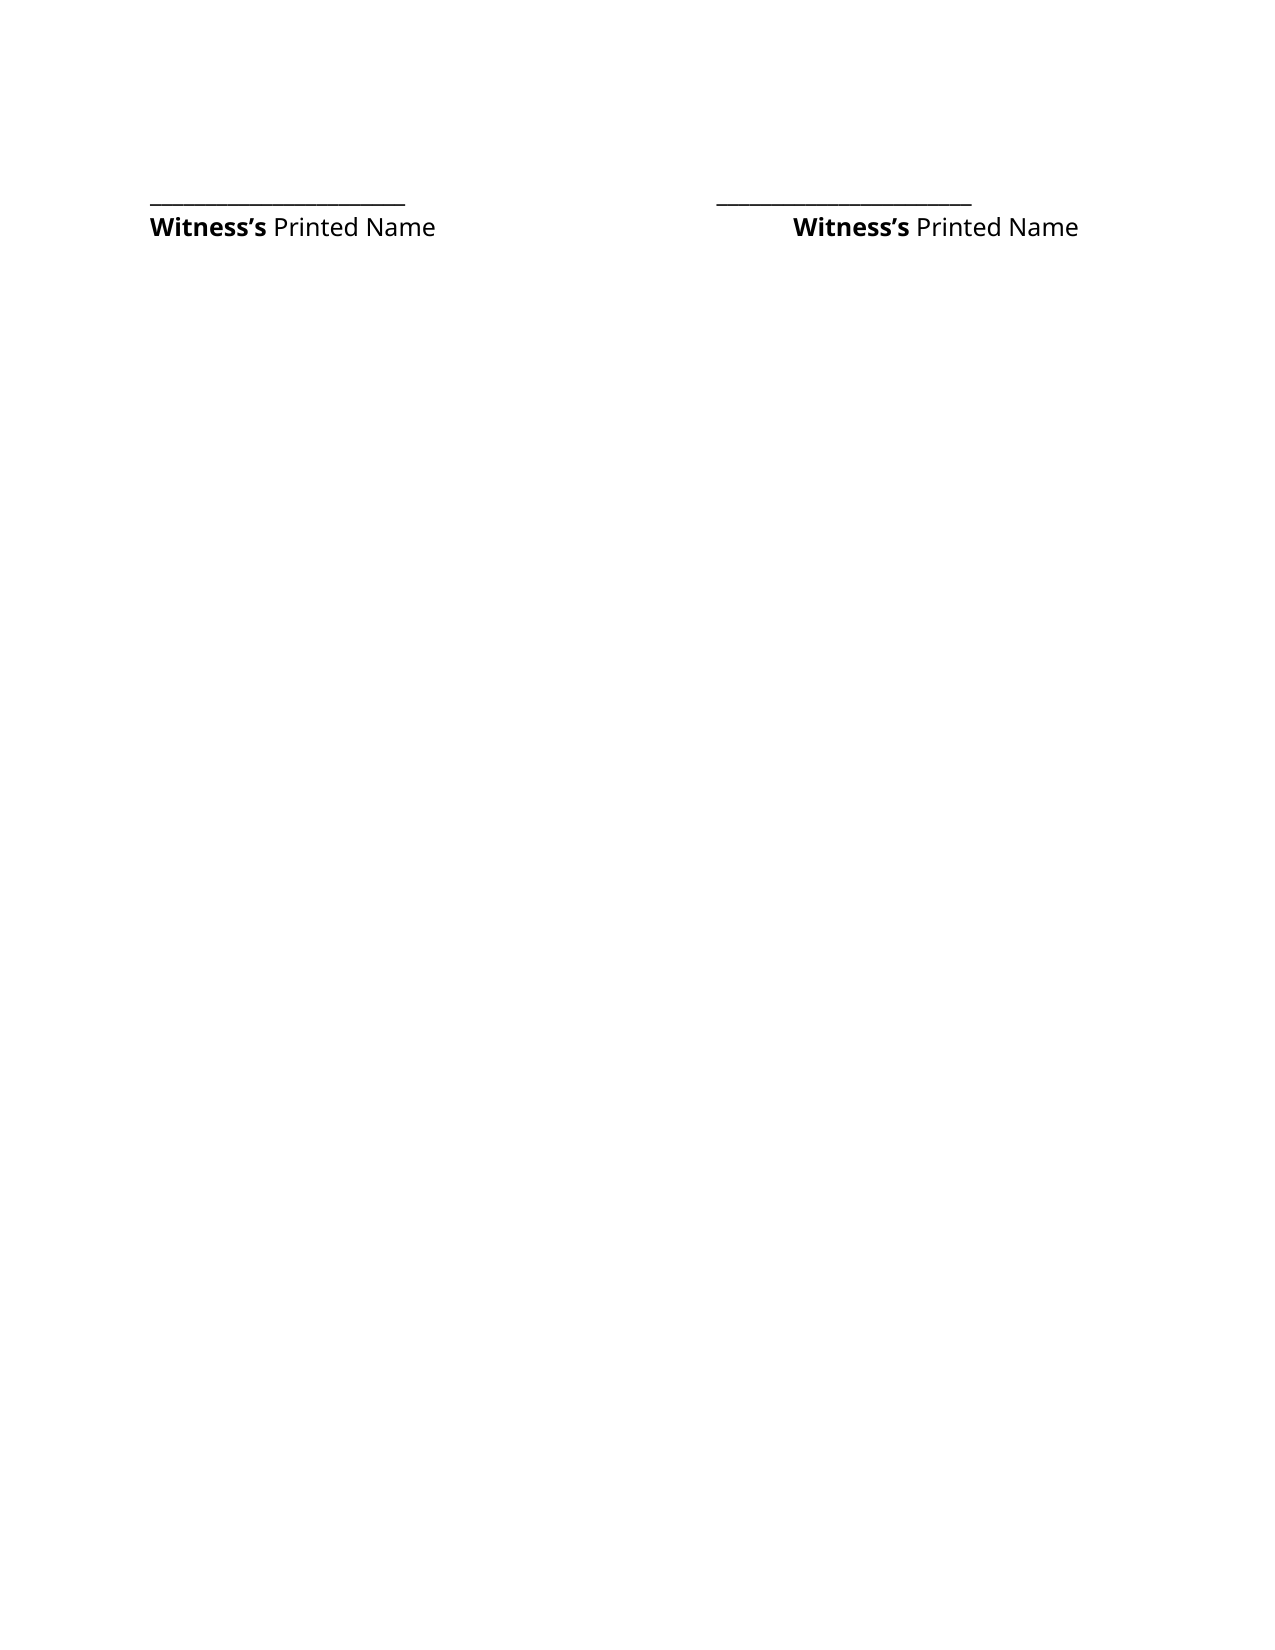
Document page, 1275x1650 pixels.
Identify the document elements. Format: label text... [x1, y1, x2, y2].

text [150, 176, 1125, 210]
text Witness’s Printed Name Witness’s Printed Name [150, 210, 1125, 244]
